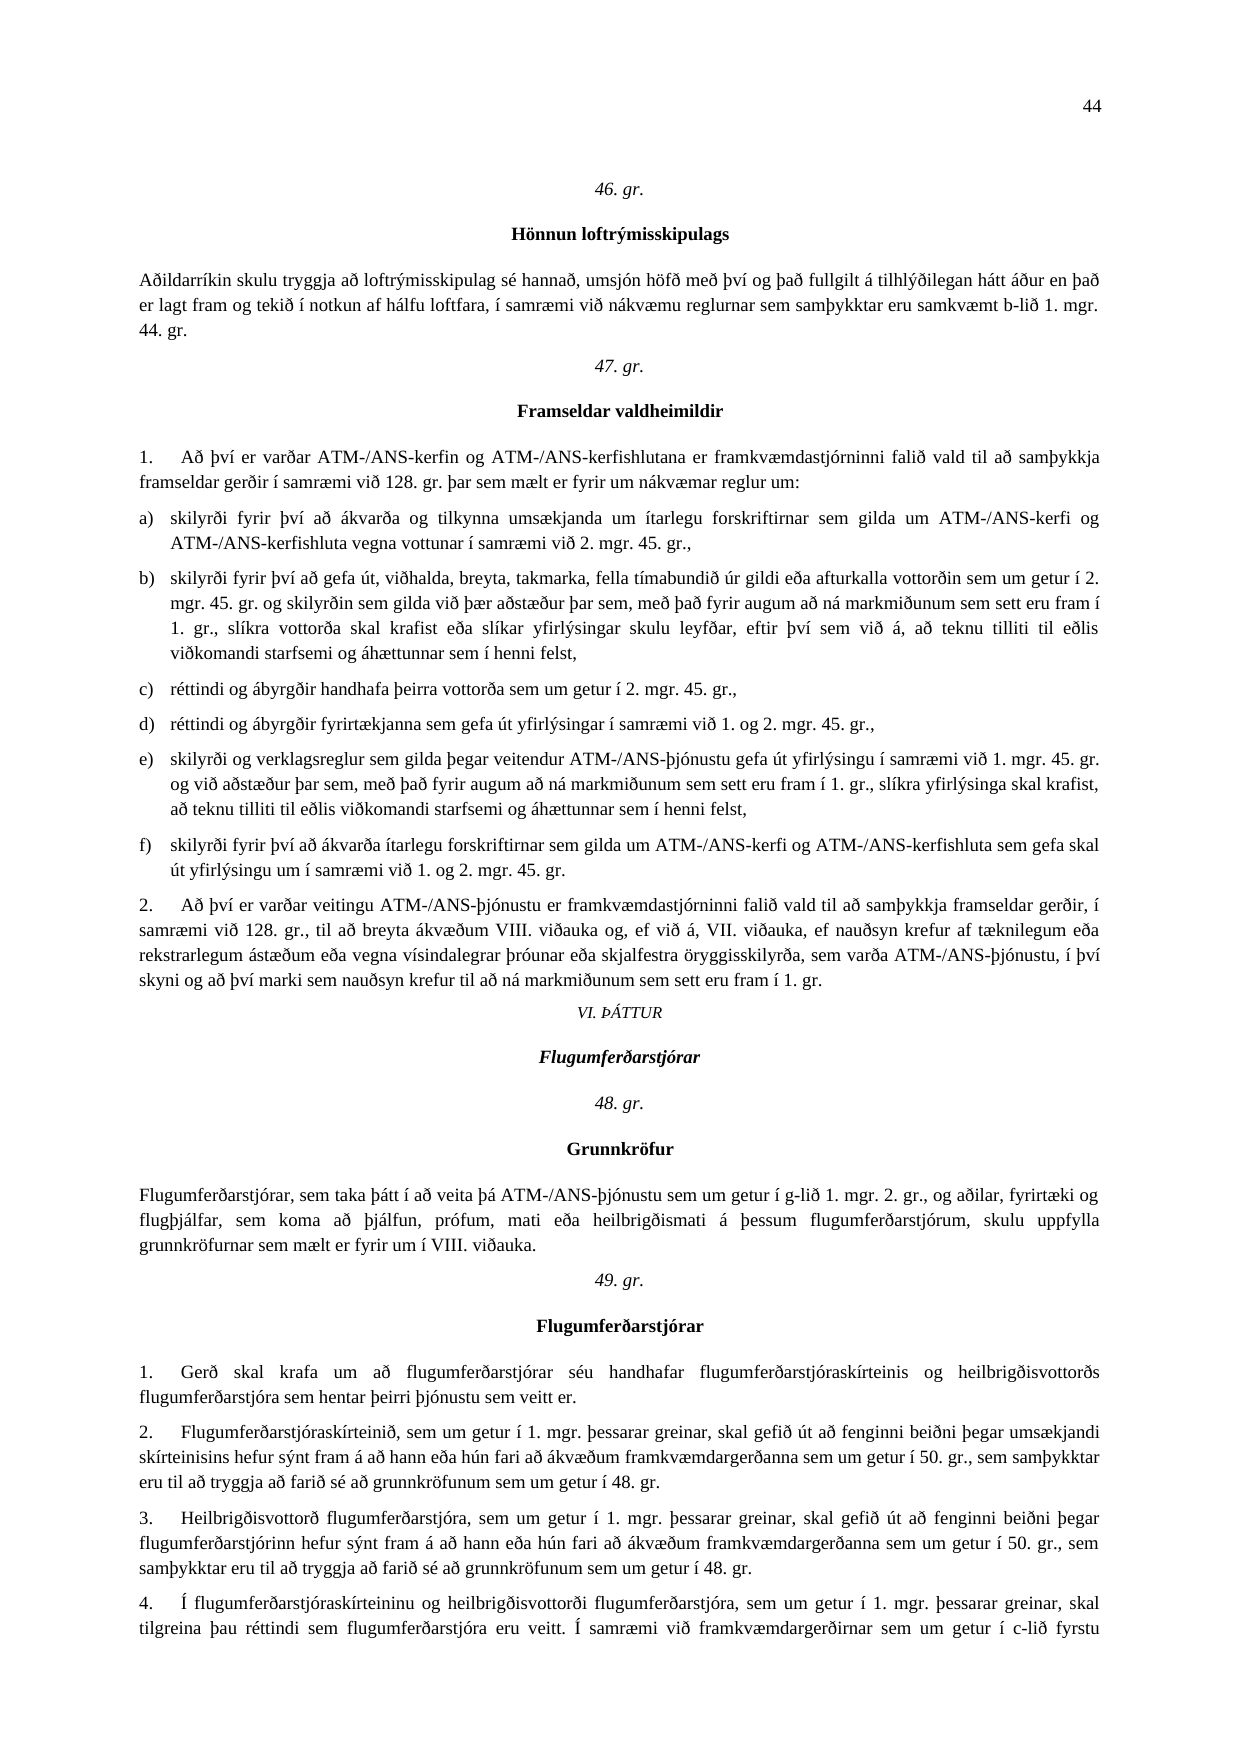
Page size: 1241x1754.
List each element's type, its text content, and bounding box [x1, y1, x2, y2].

text c) réttindi og ábyrgðir handhafa þeirra vottorða sem um getur í 2. mgr. 45. gr., [139, 675, 1101, 700]
text 2. Að því er varðar veitingu ATM-/ANS-þjónustu er framkvæmdastjórninni falið vald til að samþykkja framseldar gerðir, í samræmi við 128. gr., til að breyta ákvæðum VIII. viðauka og, ef við á, VII. viðauka, ef nauðsyn krefur af tæknilegum eða rekstrarlegum ástæðum eða vegna vísindalegrar þróunar eða skjalfestra öryggisskilyrða, sem varða ATM-/ANS-þjónustu, í því skyni og að því marki sem nauðsyn krefur til að ná markmiðunum sem sett eru fram í 1. gr. [139, 892, 1101, 992]
text d) réttindi og ábyrgðir fyrirtækjanna sem gefa út yfirlýsingar í samræmi við 1. og 2. mgr. 45. gr., [139, 710, 1101, 735]
text VI. ÞÁTTUR [139, 1002, 1101, 1023]
text 1. Gerð skal krafa um að flugumferðarstjórar séu handhafar flugumferðarstjóraskírteinis og heilbrigðisvottorðs flugumferðarstjóra sem hentar þeirri þjónustu sem veitt er. [139, 1358, 1101, 1408]
text 46. gr. [139, 175, 1101, 200]
text 49. gr. [139, 1267, 1101, 1292]
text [139, 1589, 1101, 1639]
text 3. Heilbrigðisvottorð flugumferðarstjóra, sem um getur í 1. mgr. þessarar greinar, skal gefið út að fenginni beiðni þegar flugumferðarstjórinn hefur sýnt fram á að hann eða hún fari að ákvæðum framkvæmdargerðanna sem um getur í 50. gr., sem samþykktar eru til að tryggja að farið sé að grunnkröfunum sem um getur í 48. gr. [139, 1504, 1101, 1579]
text e) skilyrði og verklagsreglur sem gilda þegar veitendur ATM-/ANS-þjónustu gefa út yfirlýsingu í samræmi við 1. mgr. 45. gr. og við aðstæður þar sem, með það fyrir augum að ná markmiðunum sem sett eru fram í 1. gr., slíkra yfirlýsinga skal krafist, að teknu tilliti til eðlis viðkomandi starfsemi og áhættunnar sem í henni felst, [139, 746, 1101, 821]
text 2. Flugumferðarstjóraskírteinið, sem um getur í 1. mgr. þessarar greinar, skal gefið út að fenginni beiðni þegar umsækjandi skírteinisins hefur sýnt fram á að hann eða hún fari að ákvæðum framkvæmdargerðanna sem um getur í 50. gr., sem samþykktar eru til að tryggja að farið sé að grunnkröfunum sem um getur í 48. gr. [139, 1419, 1101, 1494]
text 48. gr. [139, 1089, 1101, 1114]
text b) skilyrði fyrir því að gefa út, viðhalda, breyta, takmarka, fella tímabundið úr gildi eða afturkalla vottorðin sem um getur í 2. mgr. 45. gr. og skilyrðin sem gilda við þær aðstæður þar sem, með það fyrir augum að ná markmiðunum sem sett eru fram í 1. gr., slíkra vottorða skal krafist eða slíkar yfirlýsingar skulu leyfðar, eftir því sem við á, að teknu tilliti til eðlis viðkomandi starfsemi og áhættunnar sem í henni felst, [139, 564, 1101, 664]
text Aðildarríkin skulu tryggja að loftrýmisskipulag sé hannað, umsjón höfð með því og það fullgilt á tilhlýðilegan hátt áður en það er lagt fram og tekið í notkun af hálfu loftfara, í samræmi við nákvæmu reglurnar sem samþykktar eru samkvæmt b-lið 1. mgr. 44. gr. [139, 267, 1101, 342]
text a) skilyrði fyrir því að ákvarða og tilkynna umsækjanda um ítarlegu forskriftirnar sem gilda um ATM-/ANS-kerfi og ATM-/ANS-kerfishluta vegna vottunar í samræmi við 2. mgr. 45. gr., [139, 504, 1101, 554]
text Flugumferðarstjórar [139, 1044, 1101, 1069]
text Grunnkröfur [139, 1135, 1101, 1160]
text Hönnun loftrýmisskipulags [139, 221, 1101, 246]
text f) skilyrði fyrir því að ákvarða ítarlegu forskriftirnar sem gilda um ATM-/ANS-kerfi og ATM-/ANS-kerfishluta sem gefa skal út yfirlýsingu um í samræmi við 1. og 2. mgr. 45. gr. [139, 831, 1101, 881]
text 47. gr. [139, 352, 1101, 377]
text Framseldar valdheimildir [139, 398, 1101, 423]
text 1. Að því er varðar ATM-/ANS-kerfin og ATM-/ANS-kerfishlutana er framkvæmdastjórninni falið vald til að samþykkja framseldar gerðir í samræmi við 128. gr. þar sem mælt er fyrir um nákvæmar reglur um: [139, 444, 1101, 494]
text Flugumferðarstjórar [139, 1312, 1101, 1337]
text Flugumferðarstjórar, sem taka þátt í að veita þá ATM-/ANS-þjónustu sem um getur í g-lið 1. mgr. 2. gr., og aðilar, fyrirtæki og flugþjálfar, sem koma að þjálfun, prófum, mati eða heilbrigðismati á þessum flugumferðarstjórum, skulu uppfylla grunnkröfurnar sem mælt er fyrir um í VIII. viðauka. [139, 1181, 1101, 1256]
